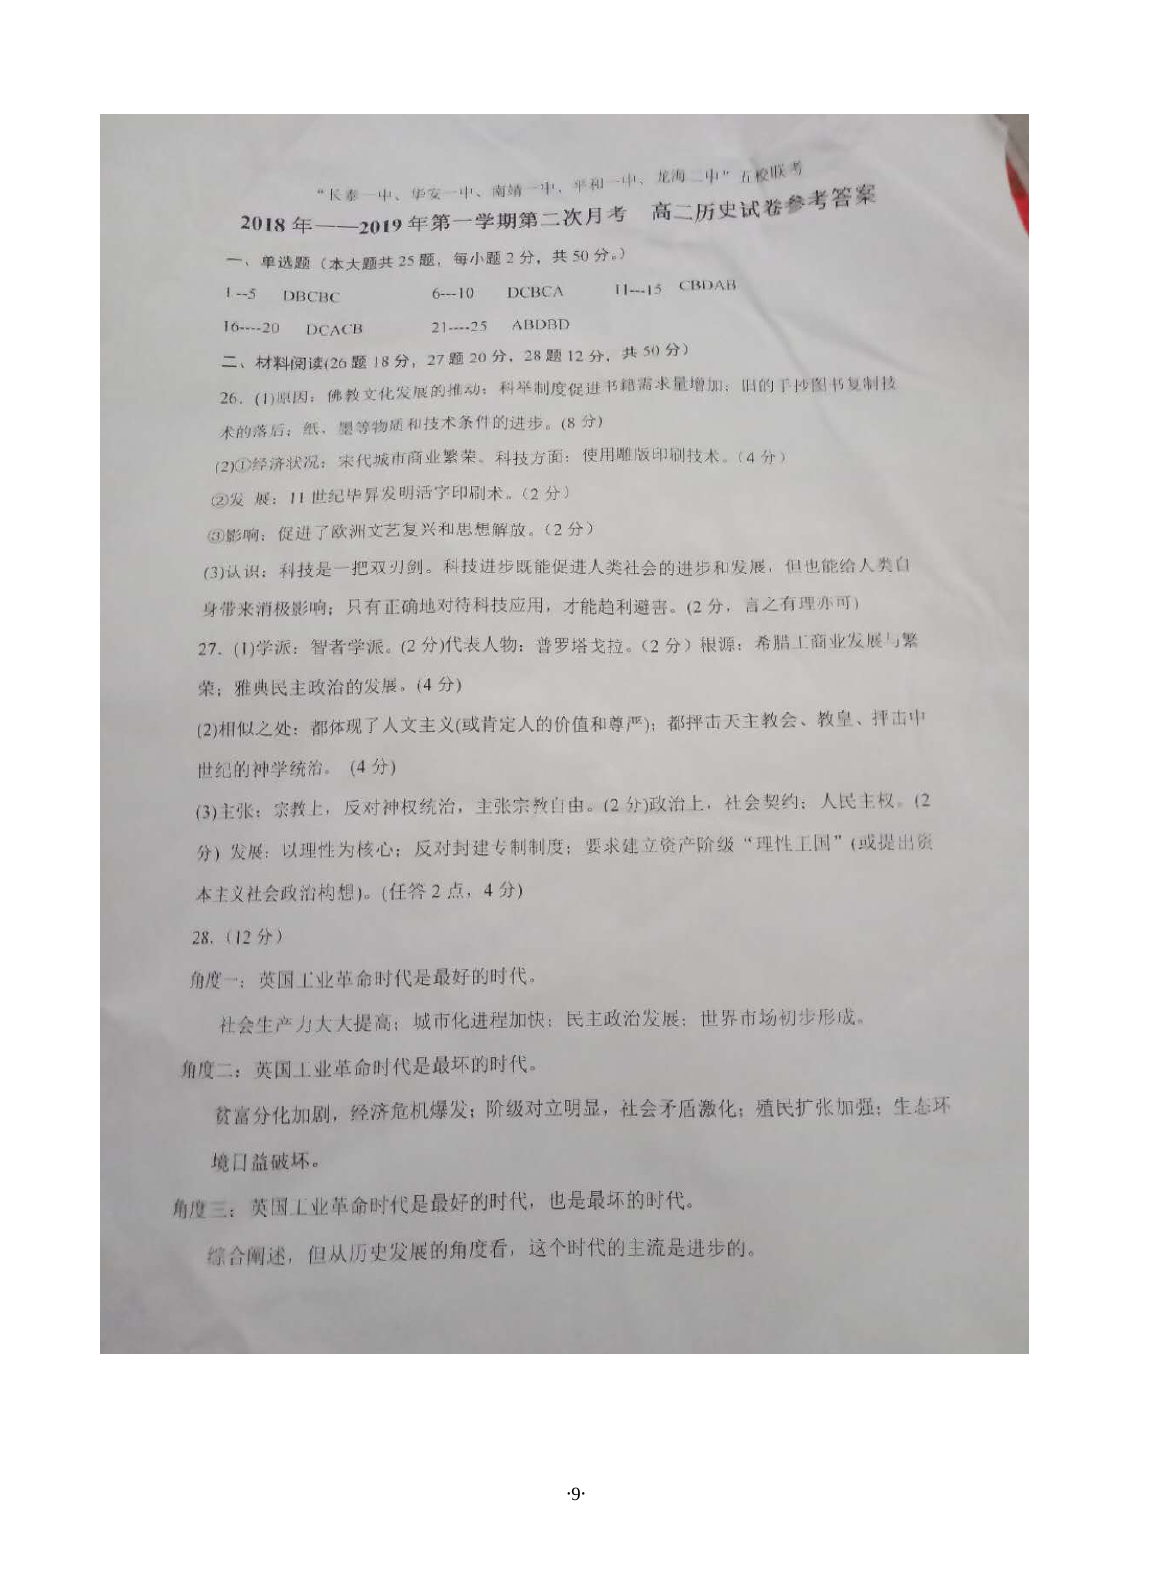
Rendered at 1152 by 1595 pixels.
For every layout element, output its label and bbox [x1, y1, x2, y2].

picture [100, 114, 1029, 1354]
